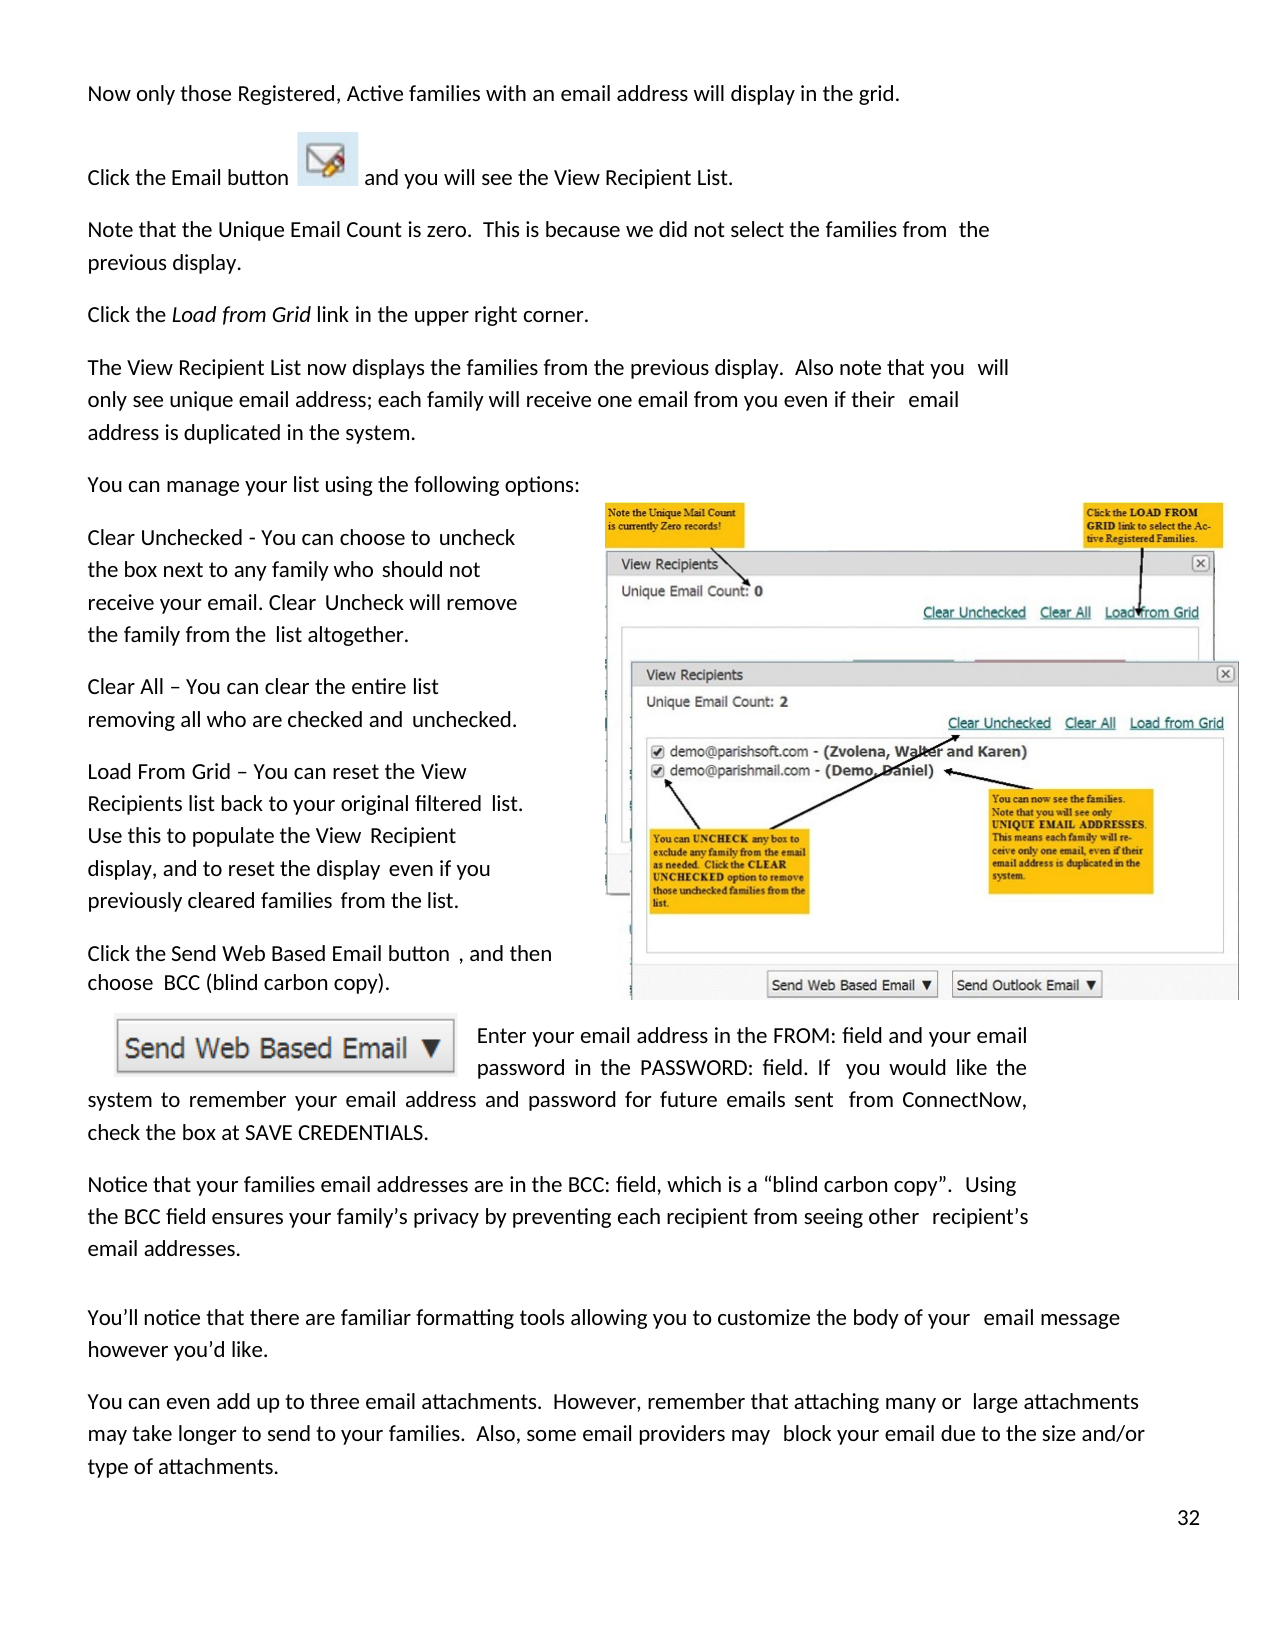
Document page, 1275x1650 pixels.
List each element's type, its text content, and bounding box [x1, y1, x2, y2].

text You’ll notice that there are familiar formatting tools allowing you to customize the body of your email message however you’d like. [87, 1303, 1177, 1363]
text Clear Unchecked - You can choose to uncheck the box next to any family who should not receive your email. Clear Uncheck will remove the family from the list altogether. [87, 523, 531, 648]
picture [604, 502, 1239, 999]
text Load From Grid – You can reset the View Recipients list back to your original filtered list. Use this to populate the View Recipient display, and to reset the display even if you previously cleared families from the list. [87, 757, 531, 914]
text You can manage your list using the following options: [87, 471, 1200, 498]
text Click the Email button and you will see the View Recipient List. [87, 132, 1200, 191]
text Click the Send Web Based Email button , and then choose BCC (blind carbon copy). [87, 939, 604, 996]
text Note that the Unique Email Count is zero. This is because we did not select the families from the previous display. [87, 216, 1018, 276]
picture [297, 132, 359, 186]
text You can even add up to three email attachments. However, remember that attaching many or large attachments may take longer to send to your families. Also, some email providers may block your email due to the size and/or type of attachments. [87, 1387, 1177, 1480]
picture [114, 1013, 458, 1075]
text Enter your email address in the FROM: field and your email password in the PASSWORD: field. If you would like the system to remember your email address and password for future emails sent from ConnectNow, check the box at SAVE CREDENTIALS. [87, 1021, 1028, 1146]
text Now only those Registered, Active families with an email address will display in the grid. [87, 79, 1200, 107]
text The View Recipient List now displays the families from the previous display. Also note that you will only see unique email address; each family will receive one email from you even if their email address is duplicated in the system. [87, 353, 1018, 446]
text Click the Load from Grid link in the upper right corner. [87, 300, 1200, 328]
text Notice that your families email addresses are in the BCC: field, which is a “blind carbon copy”. Using the BCC field ensures your family’s privacy by preventing each recipient from seeing other recipient’s email addresses. [87, 1170, 1045, 1263]
text Clear All – You can clear the entire list removing all who are checked and unchecked. [87, 672, 531, 733]
